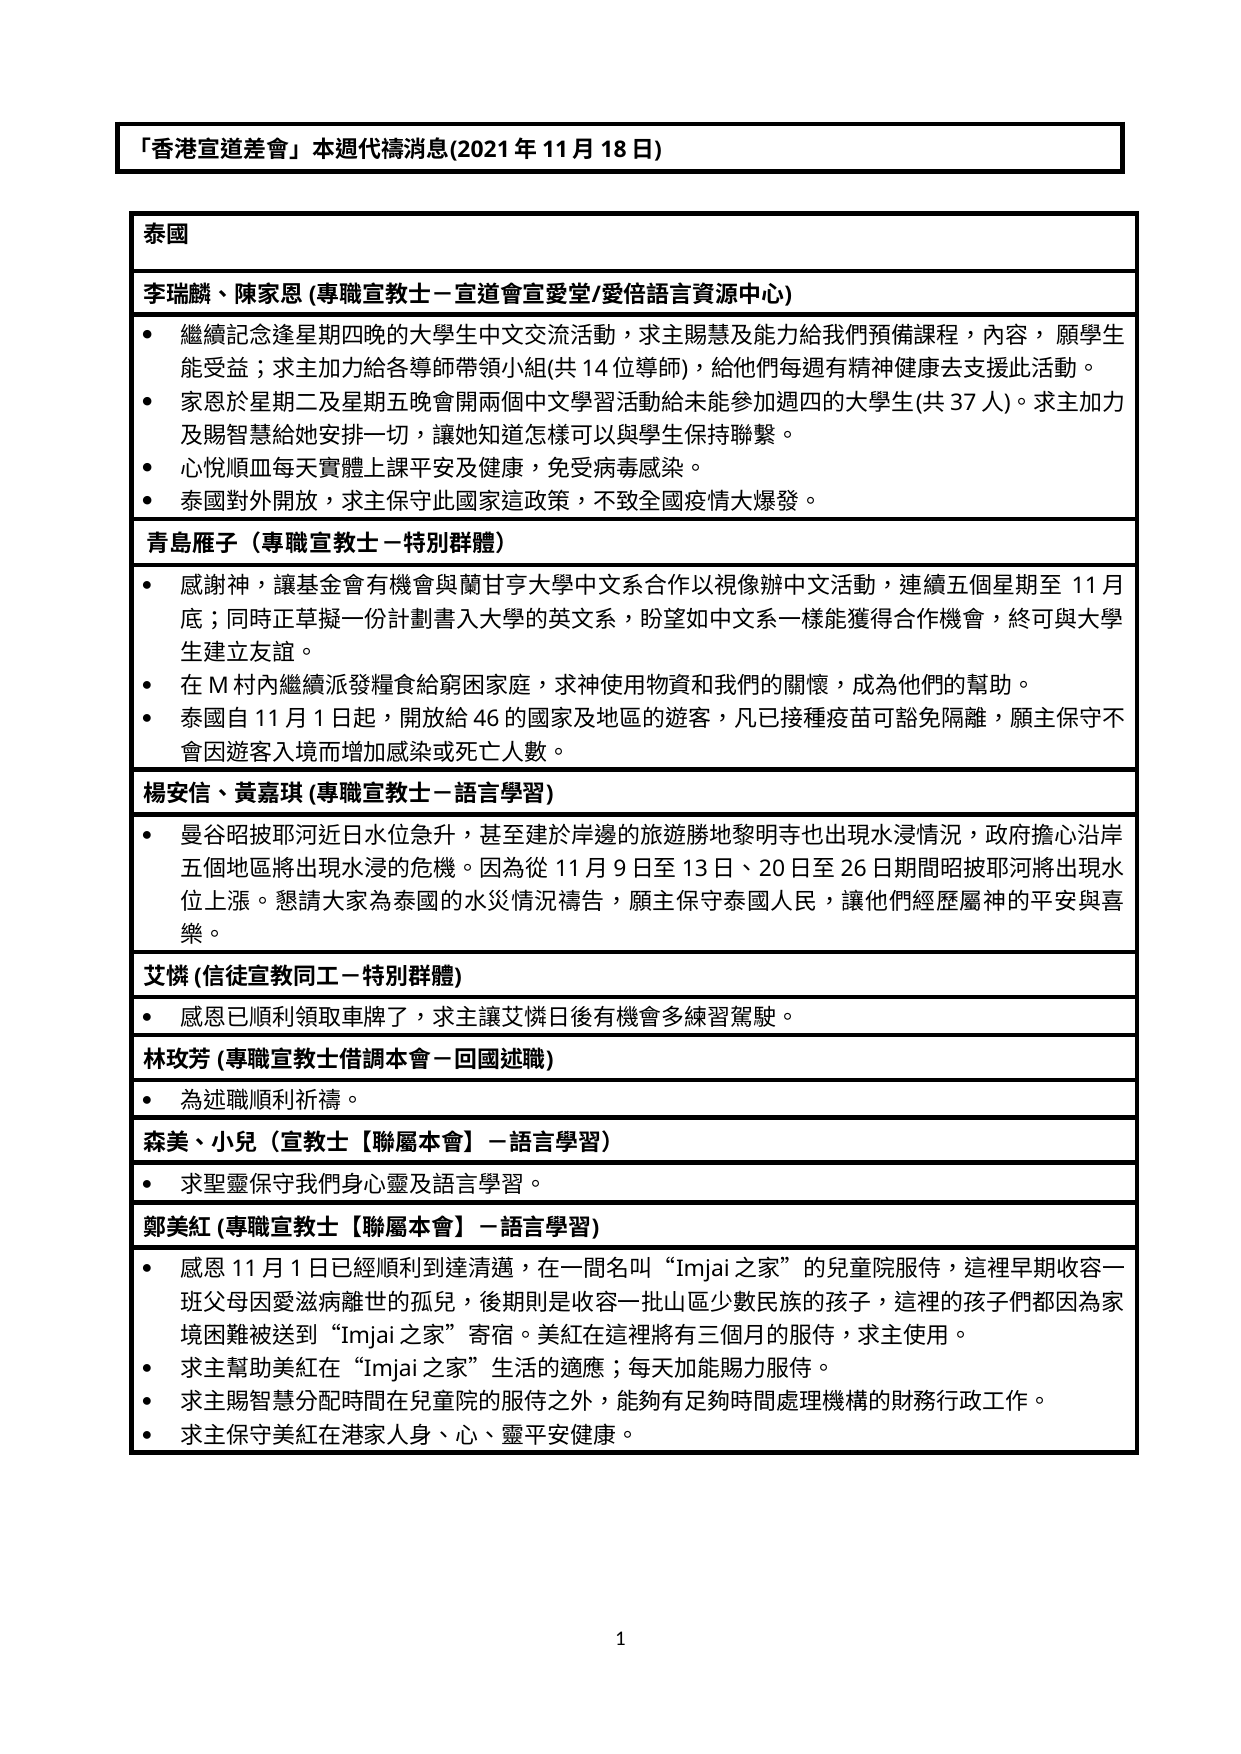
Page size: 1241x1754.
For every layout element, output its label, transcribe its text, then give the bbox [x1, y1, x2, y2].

table_cell 林玫芳 (專職宣教士借調本會－回國述職) [134, 1037, 1135, 1077]
table_cell 求聖靈保守我們身心靈及語言學習。 [134, 1165, 1135, 1200]
table_header 「香港宣道差會」本週代禱消息(2021年11月18日) [120, 126, 1120, 169]
table_cell 為述職順利祈禱。 [134, 1082, 1135, 1115]
table_cell 艾憐 (信徒宣教同工－特別群體) [134, 954, 1135, 994]
table_cell 感謝神，讓基金會有機會與蘭甘亨大學中文系合作以視像辦中文活動，連續五個星期至11月底；同時正草擬一份計劃書入大學的英文系，盼望如中文系一樣能獲得合作機會，終可與大學生建立友誼。 在M村內繼續派發糧食給窮困家庭，求神使用物資和我們的關懷，成為他們的幫助。 泰國自11月1日起，開放給46的國家及地區的遊客，凡已接種疫苗可豁免隔離，願主保守不會因遊客入境而增加感染或死亡人數。 [134, 567, 1135, 767]
table_cell 楊安信、黃嘉琪 (專職宣教士－語言學習) [134, 772, 1135, 812]
table_cell 繼續記念逢星期四晚的大學生中文交流活動，求主賜慧及能力給我們預備課程，內容， 願學生能受益；求主加力給各導師帶領小組(共14位導師)，給他們每週有精神健康去支援此活動。 家恩於星期二及星期五晚會開兩個中文學習活動給未能參加週四的大學生(共37人)。求主加力及賜智慧給她安排一切，讓她知道怎樣可以與學生保持聯繫。 心悅順皿每天實體上課平安及健康，免受病毒感染。 泰國對外開放，求主保守此國家這政策，不致全國疫情大爆發。 [134, 317, 1135, 516]
table_cell 鄭美紅 (專職宣教士【聯屬本會】－語言學習) [134, 1205, 1135, 1245]
table_cell 感恩已順利領取車牌了，求主讓艾憐日後有機會多練習駕駛。 [134, 999, 1135, 1032]
table_header 泰國 [134, 216, 1135, 269]
table_cell 曼谷昭披耶河近日水位急升，甚至建於岸邊的旅遊勝地黎明寺也出現水浸情況，政府擔心沿岸五個地區將出現水浸的危機。因為從11月9日至13日、20日至26日期間昭披耶河將出現水位上漲。懇請大家為泰國的水災情況禱告，願主保守泰國人民，讓他們經歷屬神的平安與喜樂。 [134, 817, 1135, 949]
table_cell 李瑞麟、陳家恩 (專職宣教士－宣道會宣愛堂/愛倍語言資源中心) [134, 273, 1135, 312]
table_cell 感恩11月1日已經順利到達清邁，在一間名叫“Imjai之家”的兒童院服侍，這裡早期收容一班父母因愛滋病離世的孤兒，後期則是收容一批山區少數民族的孩子，這裡的孩子們都因為家境困難被送到“Imjai之家”寄宿。美紅在這裡將有三個月的服侍，求主使用。 求主幫助美紅在“Imjai之家”生活的適應；每天加能賜力服侍。 求主賜智慧分配時間在兒童院的服侍之外，能夠有足夠時間處理機構的財務行政工作。 求主保守美紅在港家人身、心、靈平安健康。 [134, 1250, 1135, 1450]
table_cell 青島雁子（專職宣教士－特別群體） [134, 521, 1135, 562]
table_cell 森美、小兒（宣教士【聯屬本會】－語言學習） [134, 1120, 1135, 1160]
